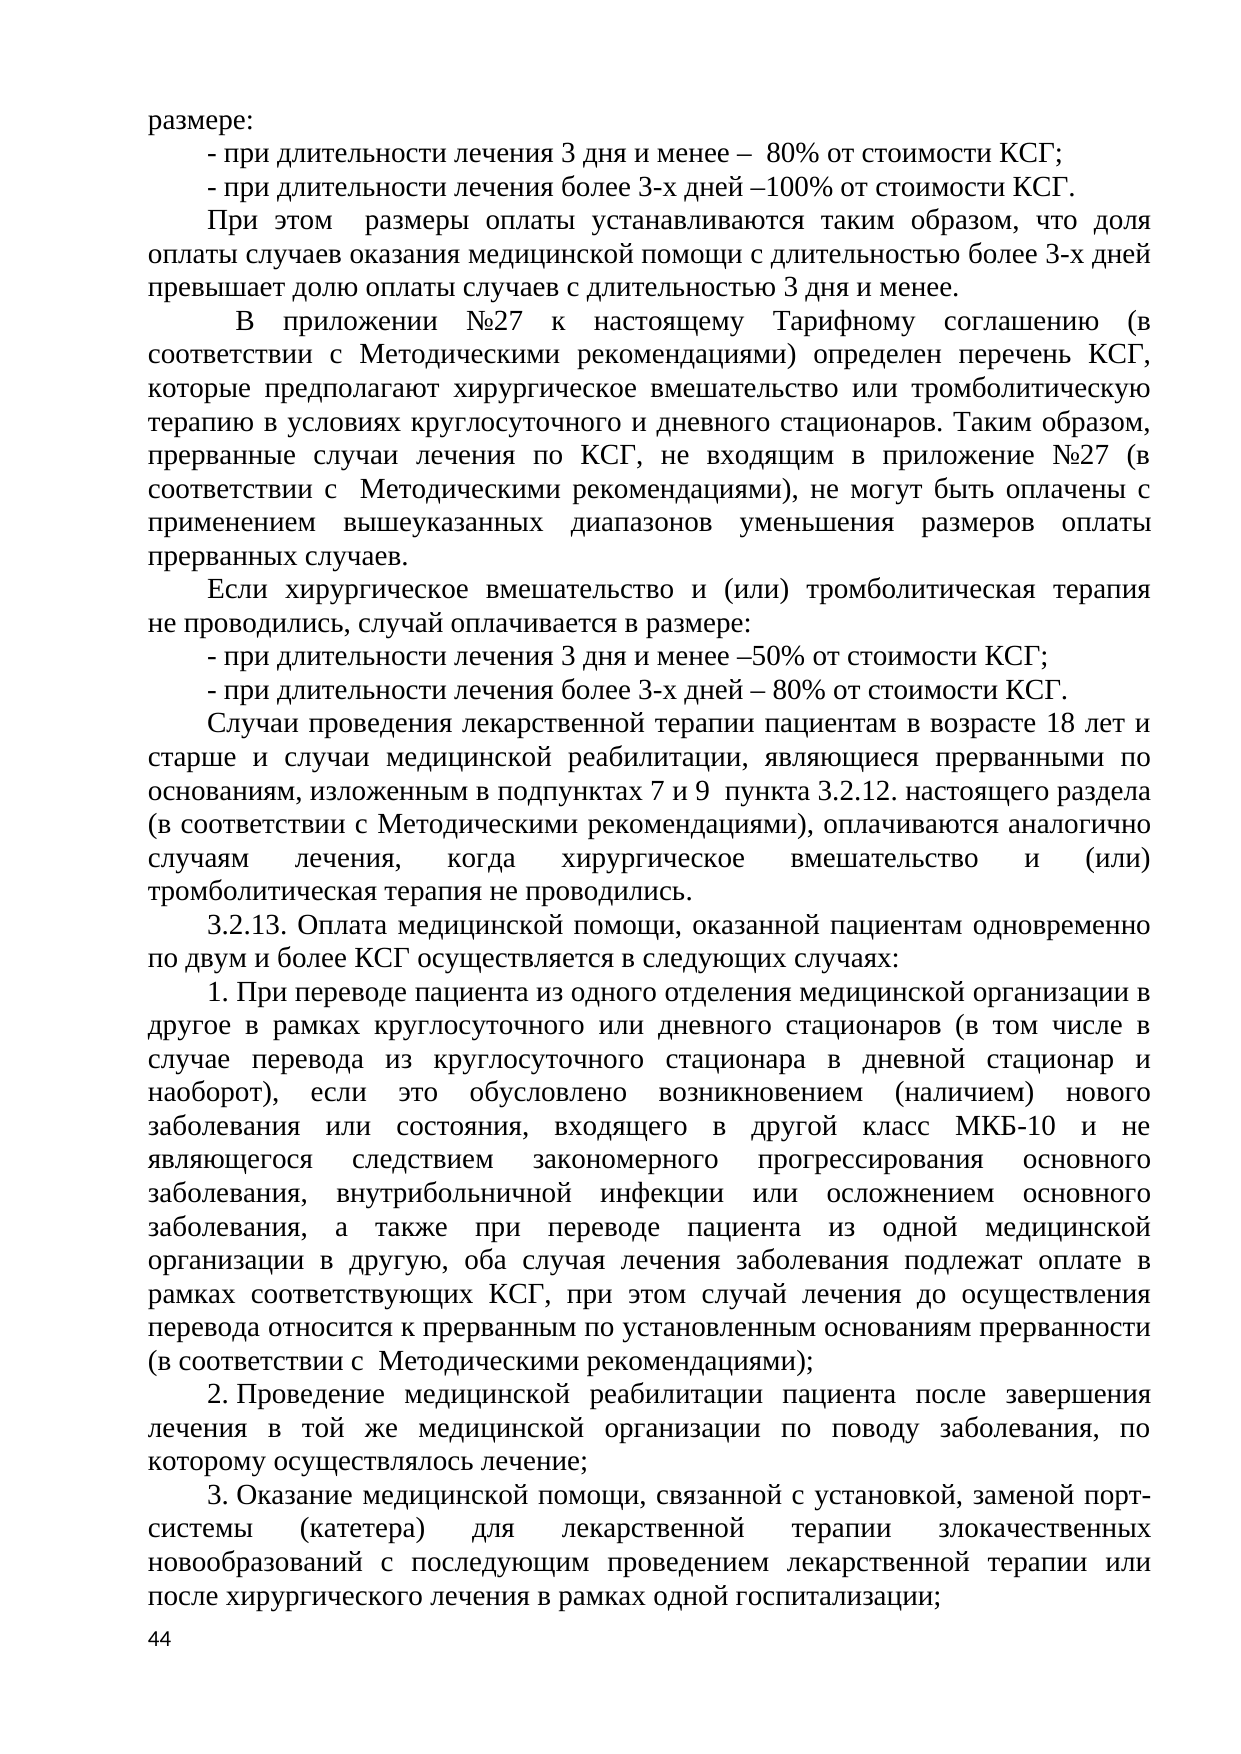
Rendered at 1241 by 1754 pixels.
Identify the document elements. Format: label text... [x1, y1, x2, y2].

text 1. При переводе пациента из одного отделения медицинской организации в другое в рамках круглосуточного или дневного стационаров (в том числе в случае перевода из круглосуточного стационара в дневной стационар и наоборот), если это обусловлено возникновением (наличием) нового заболевания или состояния, входящего в другой класс МКБ-10 и не являющегося следствием закономерного прогрессирования основного заболевания, внутрибольничной инфекции или осложнением основного заболевания, а также при переводе пациента из одной медицинской организации в другую, оба случая лечения заболевания подлежат оплате в рамках соответствующих КСГ, при этом случай лечения до осуществления перевода относится к прерванным по установленным основаниям прерванности (в соответствии с Методическими рекомендациями); [148, 974, 1152, 1376]
text 3. Оказание медицинской помощи, связанной с установкой, заменой порт-системы (катетера) для лекарственной терапии злокачественных новообразований с последующим проведением лекарственной терапии или после хирургического лечения в рамках одной госпитализации; [148, 1477, 1152, 1611]
text - при длительности лечения более 3-х дней – 80% от стоимости КСГ. [148, 672, 1152, 706]
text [148, 102, 1152, 135]
text - при длительности лечения более 3-х дней –100% от стоимости КСГ. [148, 169, 1152, 202]
text В приложении №27 к настоящему Тарифному соглашению (в соответствии с Методическими рекомендациями) определен перечень КСГ, которые предполагают хирургическое вмешательство или тромболитическую терапию в условиях круглосуточного и дневного стационаров. Таким образом, прерванные случаи лечения по КСГ, не входящим в приложение №27 (в соответствии с Методическими рекомендациями), не могут быть оплачены с применением вышеуказанных диапазонов уменьшения размеров оплаты прерванных случаев. [148, 303, 1152, 571]
text 2. Проведение медицинской реабилитации пациента после завершения лечения в той же медицинской организации по поводу заболевания, по которому осуществлялось лечение; [148, 1376, 1152, 1477]
text - при длительности лечения 3 дня и менее – 80% от стоимости КСГ; [148, 135, 1152, 169]
text При этом размеры оплаты устанавливаются таким образом, что доля оплаты случаев оказания медицинской помощи с длительностью более 3-х дней превышает долю оплаты случаев с длительностью 3 дня и менее. [148, 202, 1152, 303]
text - при длительности лечения 3 дня и менее –50% от стоимости КСГ; [148, 638, 1152, 672]
text Если хирургическое вмешательство и (или) тромболитическая терапия не проводились, случай оплачивается в размере: [148, 571, 1152, 638]
text 3.2.13. Оплата медицинской помощи, оказанной пациентам одновременно по двум и более КСГ осуществляется в следующих случаях: [148, 907, 1152, 974]
text Случаи проведения лекарственной терапии пациентам в возрасте 18 лет и старше и случаи медицинской реабилитации, являющиеся прерванными по основаниям, изложенным в подпунктах 7 и 9 пункта 3.2.12. настоящего раздела (в соответствии с Методическими рекомендациями), оплачиваются аналогично случаям лечения, когда хирургическое вмешательство и (или) тромболитическая терапия не проводились. [148, 706, 1152, 907]
